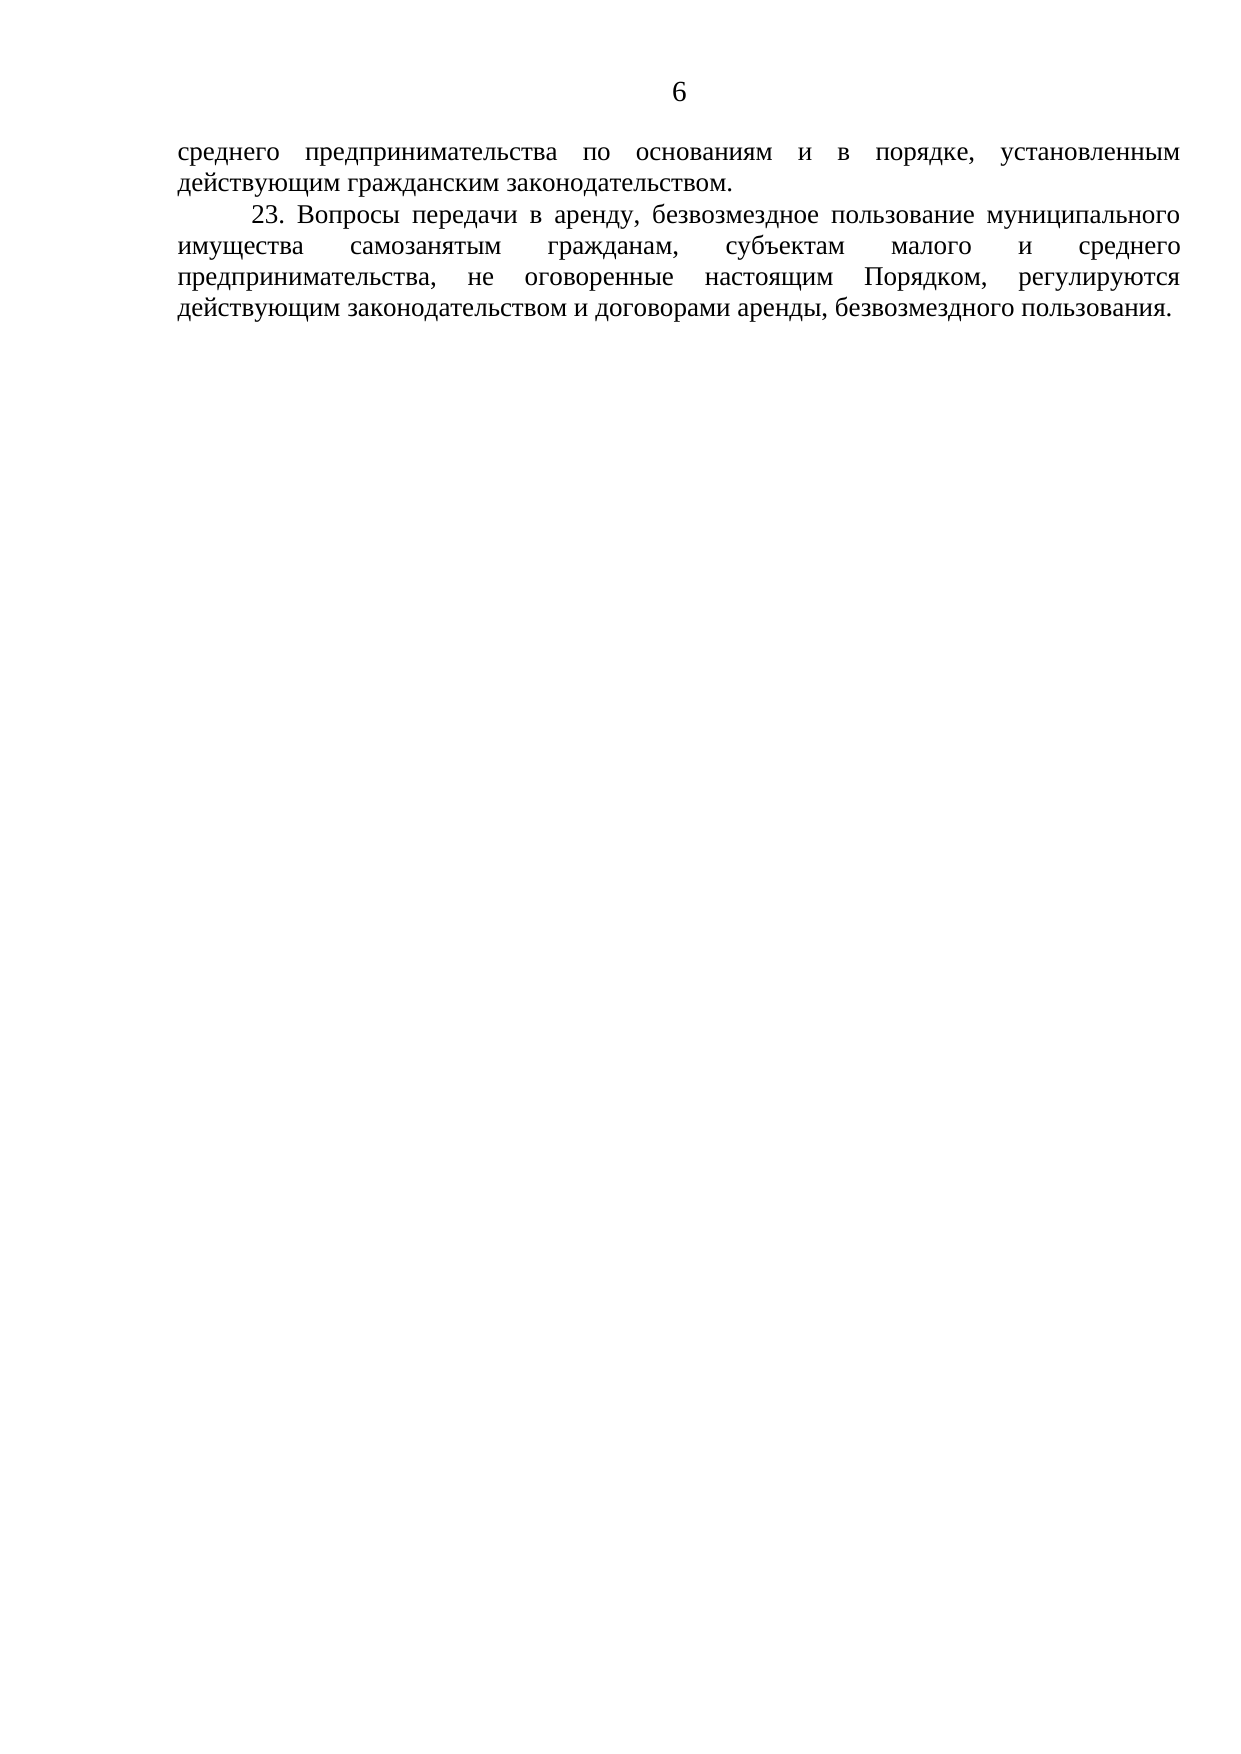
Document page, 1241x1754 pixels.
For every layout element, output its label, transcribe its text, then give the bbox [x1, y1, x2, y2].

text 23. Вопросы передачи в аренду, безвозмездное пользование муниципального имущества самозанятым гражданам, субъектам малого и среднего предпринимательства, не оговоренные настоящим Порядком, регулируются действующим законодательством и договорами аренды, безвозмездного пользования. [177, 198, 1181, 322]
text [177, 135, 1181, 198]
